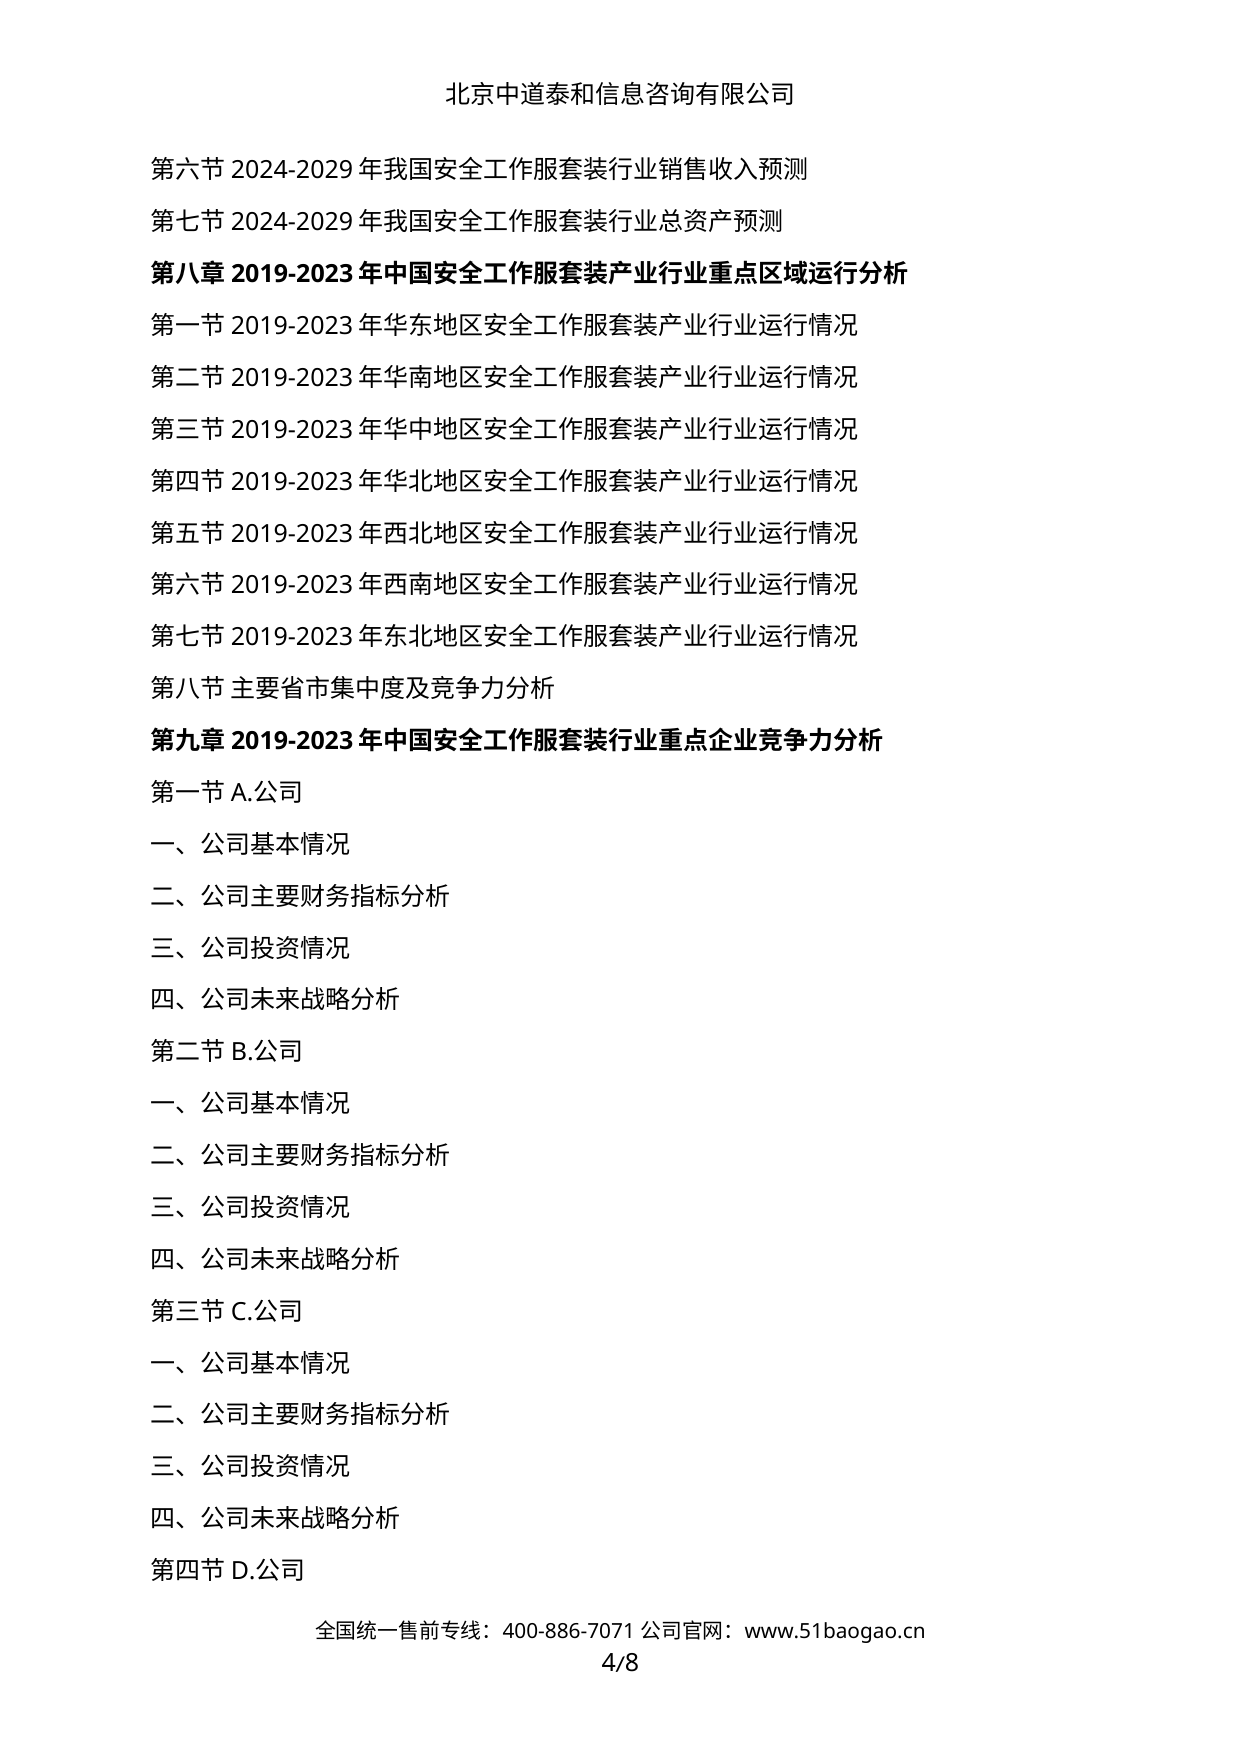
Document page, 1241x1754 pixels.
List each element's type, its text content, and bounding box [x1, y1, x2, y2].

text 四、公司未来战略分析 [150, 980, 1090, 1016]
text 一、公司基本情况 [150, 1084, 1090, 1120]
text 第九章 2019-2023年中国安全工作服套装行业重点企业竞争力分析 [150, 721, 1090, 757]
text 第二节 2019-2023年华南地区安全工作服套装产业行业运行情况 [150, 357, 1090, 394]
text 第五节 2019-2023年西北地区安全工作服套装产业行业运行情况 [150, 513, 1090, 549]
text 第七节 2019-2023年东北地区安全工作服套装产业行业运行情况 [150, 617, 1090, 653]
text 第二节 B.公司 [150, 1032, 1090, 1068]
text 三、公司投资情况 [150, 1447, 1090, 1483]
text 第一节 2019-2023年华东地区安全工作服套装产业行业运行情况 [150, 306, 1090, 342]
text 一、公司基本情况 [150, 824, 1090, 861]
text 第八节 主要省市集中度及竞争力分析 [150, 669, 1090, 705]
text 一、公司基本情况 [150, 1343, 1090, 1379]
text 二、公司主要财务指标分析 [150, 1136, 1090, 1172]
text 三、公司投资情况 [150, 928, 1090, 964]
text 三、公司投资情况 [150, 1187, 1090, 1224]
text 四、公司未来战略分析 [150, 1239, 1090, 1276]
text 第六节 2024-2029年我国安全工作服套装行业销售收入预测 [150, 150, 1090, 186]
text 四、公司未来战略分析 [150, 1499, 1090, 1535]
text 第四节 2019-2023年华北地区安全工作服套装产业行业运行情况 [150, 461, 1090, 497]
text 第四节 D.公司 [150, 1551, 1090, 1587]
text 二、公司主要财务指标分析 [150, 1395, 1090, 1431]
text 第七节 2024-2029年我国安全工作服套装行业总资产预测 [150, 202, 1090, 238]
text 第三节 2019-2023年华中地区安全工作服套装产业行业运行情况 [150, 409, 1090, 446]
text 第八章 2019-2023年中国安全工作服套装产业行业重点区域运行分析 [150, 254, 1090, 290]
text 第六节 2019-2023年西南地区安全工作服套装产业行业运行情况 [150, 565, 1090, 601]
text 二、公司主要财务指标分析 [150, 876, 1090, 912]
text 第一节 A.公司 [150, 772, 1090, 809]
text 第三节 C.公司 [150, 1291, 1090, 1327]
